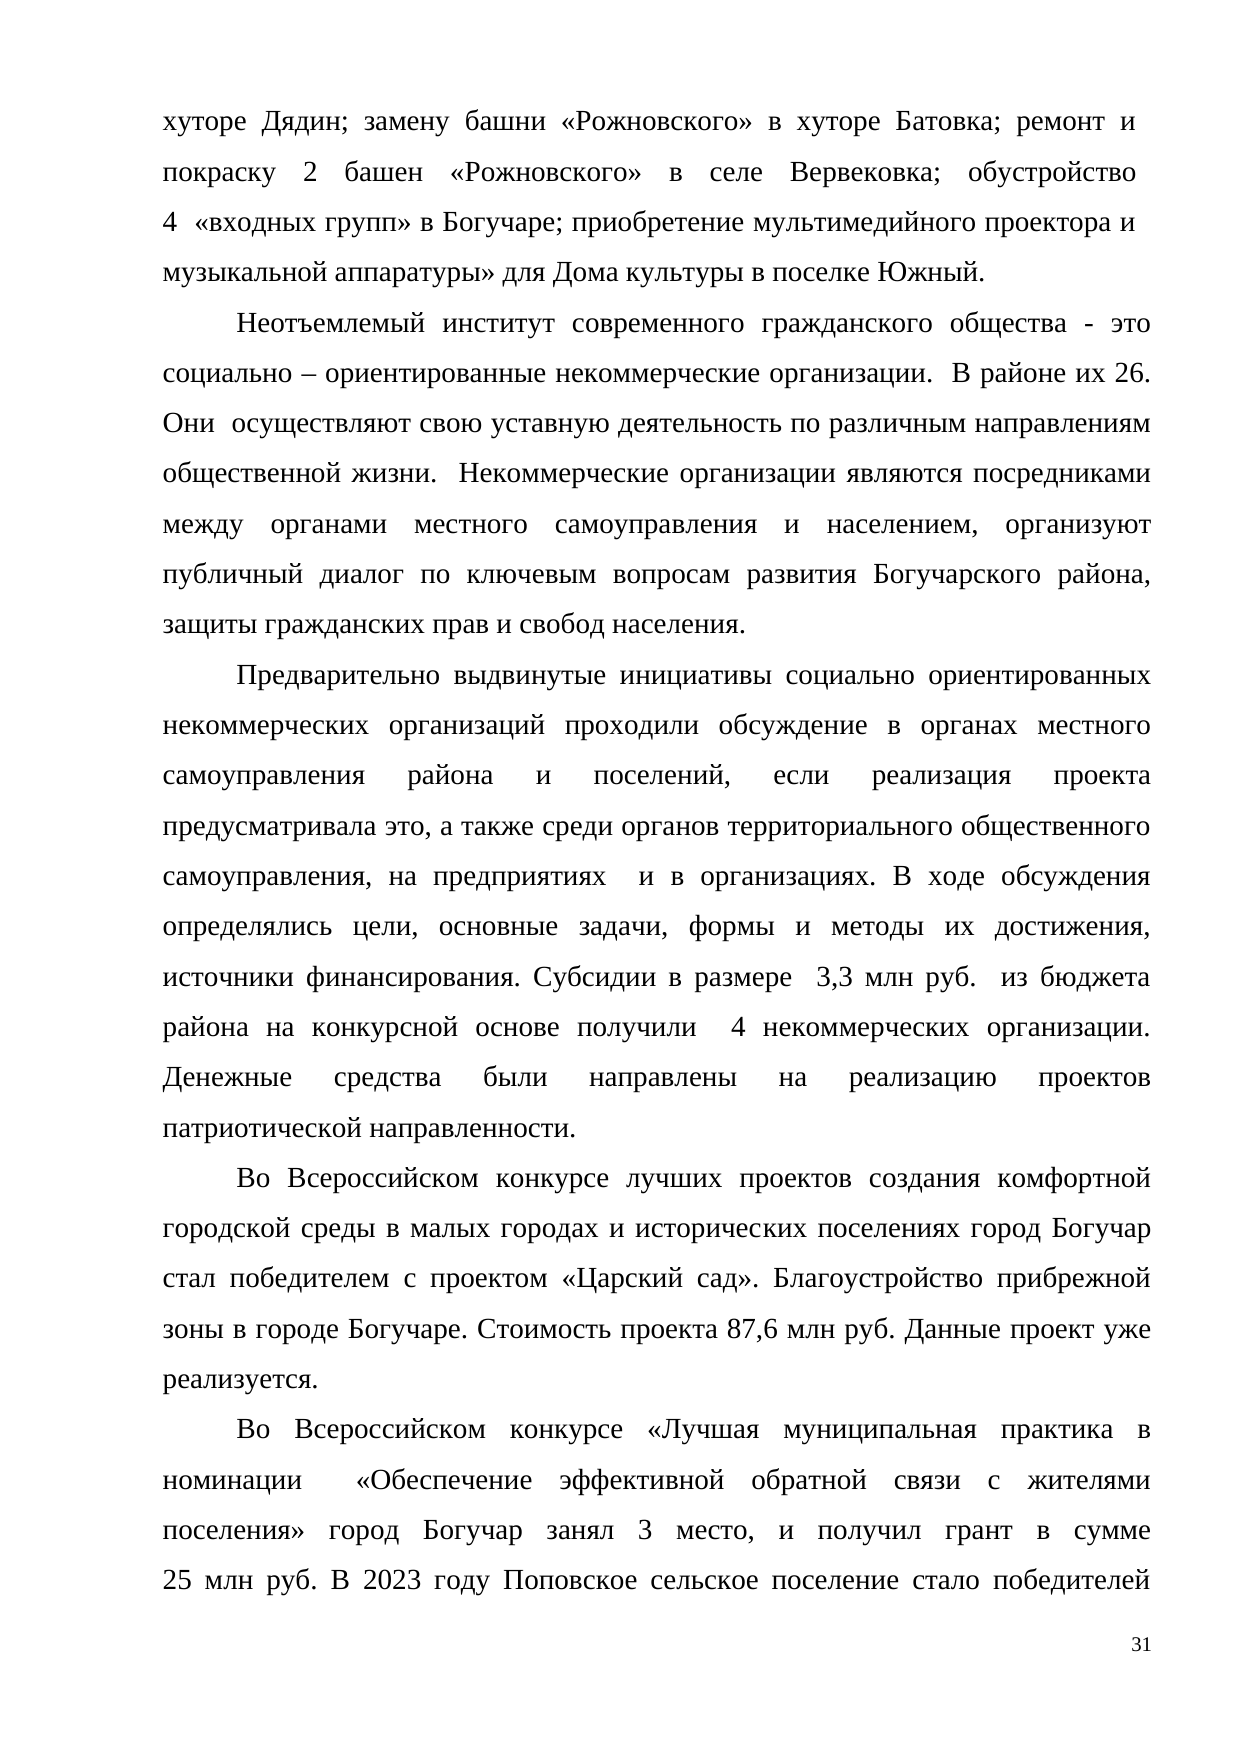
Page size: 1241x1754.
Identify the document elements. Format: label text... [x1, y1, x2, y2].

text Во Всероссийском конкурсе лучших проектов создания комфортной городской среды в малых городах и исторических поселениях город Богучар стал победителем с проектом «Царский сад». Благоустройство прибрежной зоны в городе Богучаре. Стоимость проекта 87,6 млн руб. Данные проект уже реализуется. [162, 1160, 1152, 1395]
text Неотъемлемый институт современного гражданского общества - это социально – ориентированные некоммерческие организации. В районе их 26. Они осуществляют свою уставную деятельность по различным направлениям общественной жизни. Некоммерческие организации являются посредниками между органами местного самоуправления и населением, организуют публичный диалог по ключевым вопросам развития Богучарского района, защиты гражданских прав и свобод населения. [162, 305, 1152, 640]
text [162, 1412, 1152, 1596]
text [162, 103, 1137, 288]
text Предварительно выдвинутые инициативы социально ориентированных некоммерческих организаций проходили обсуждение в органах местного самоуправления района и поселений, если реализация проекта предусматривала это, а также среди органов территориального общественного самоуправления, на предприятиях и в организациях. В ходе обсуждения определялись цели, основные задачи, формы и методы их достижения, источники финансирования. Субсидии в размере 3,3 млн руб. из бюджета района на конкурсной основе получили 4 некоммерческих организации. Денежные средства были направлены на реализацию проектов патриотической направленности. [162, 657, 1152, 1143]
